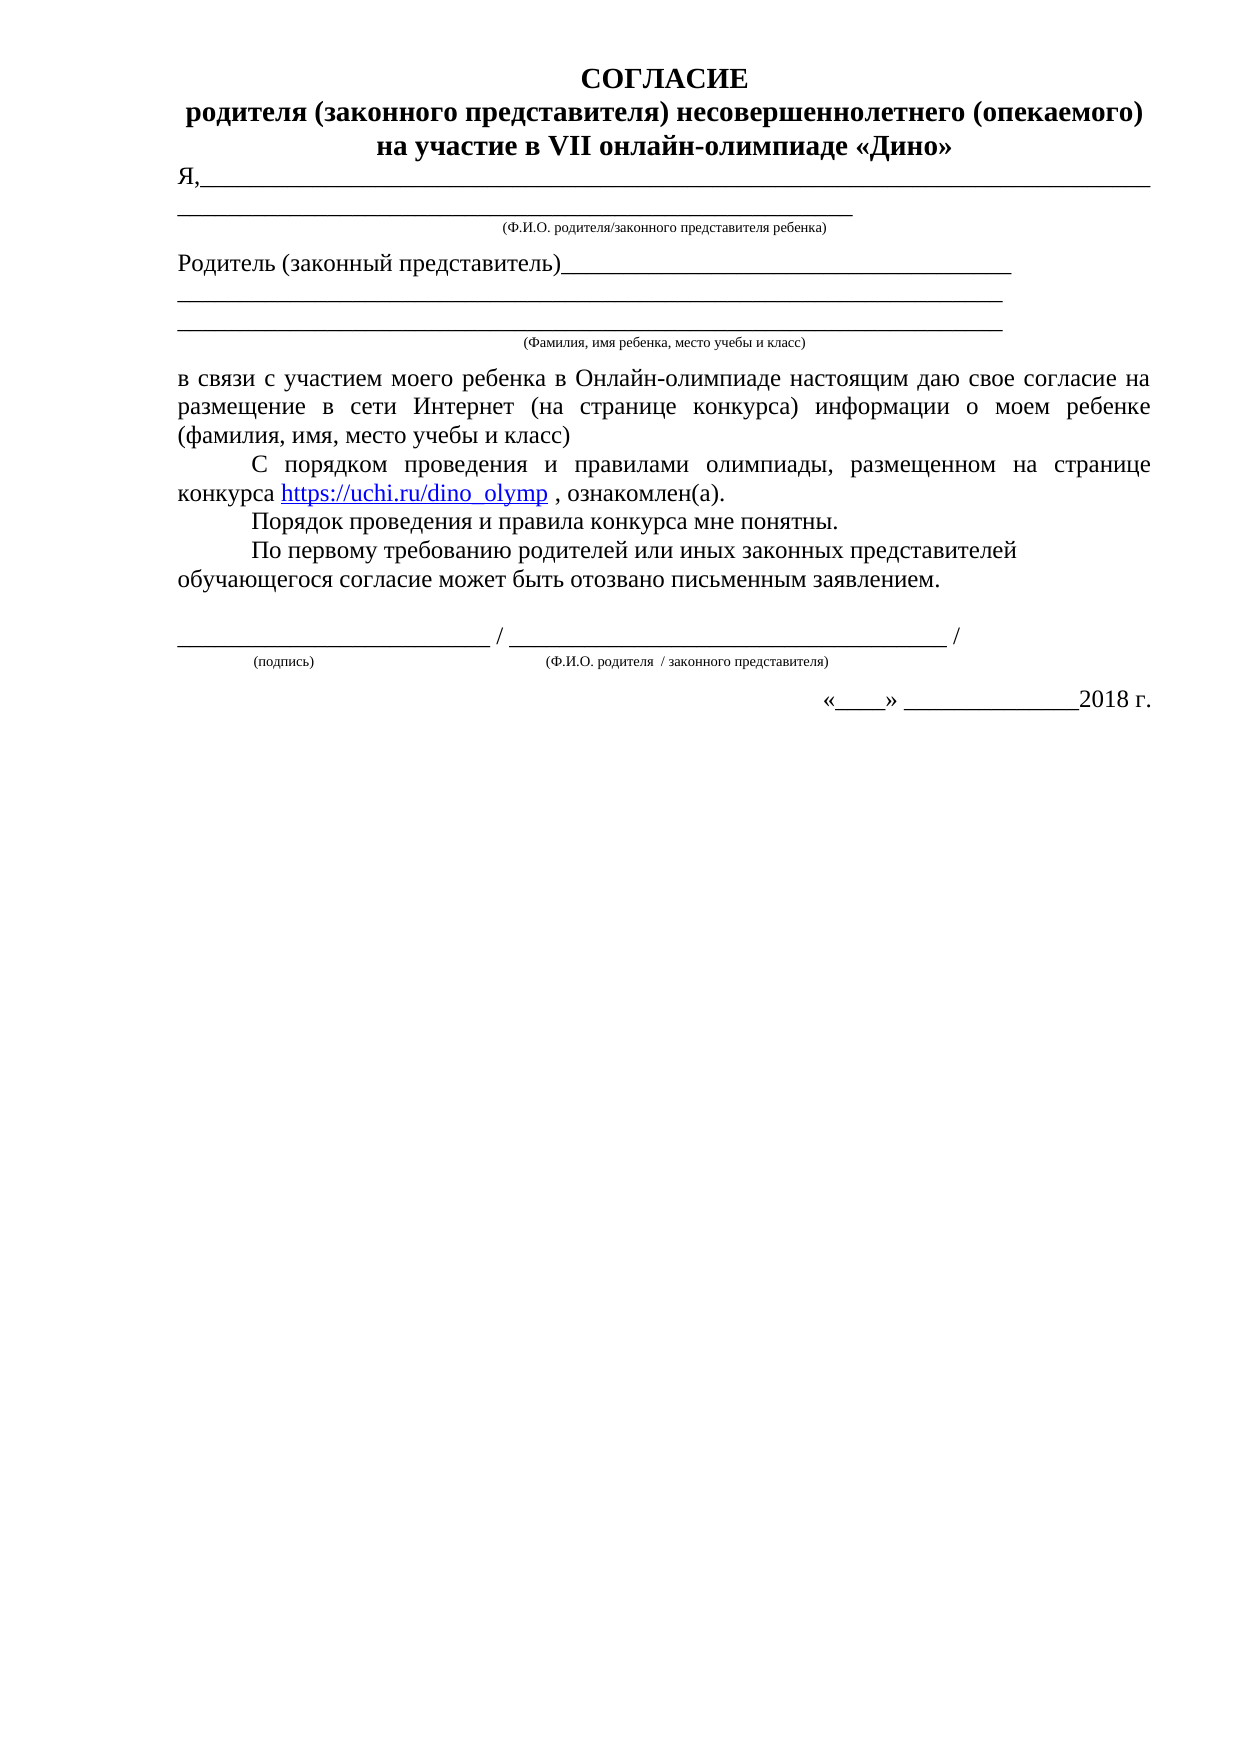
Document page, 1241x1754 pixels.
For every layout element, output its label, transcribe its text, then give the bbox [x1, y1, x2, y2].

text (Ф.И.О. родителя/законного представителя ребенка) [177, 219, 1152, 248]
text _________________________ / ___________________________________ / [177, 621, 1152, 650]
text (Фамилия, имя ребенка, место учебы и класс) [177, 334, 1152, 363]
text Родитель (законный представитель)____________________________________ [177, 248, 1152, 276]
text С порядком проведения и правилами олимпиады, размещенном на странице конкурса https://uchi.ru/dino_olymp , ознакомлен(а). [177, 449, 1152, 506]
text родителя (законного представителя) несовершеннолетнего (опекаемого) на участие в VII онлайн-олимпиаде «Дино» [177, 94, 1152, 161]
text Я,__________________________________________________________________________________________________________________________________ [177, 161, 1152, 219]
text По первому требованию родителей или иных законных представителей обучающегося согласие может быть отозвано письменным заявлением. [177, 535, 1152, 593]
text СОГЛАСИЕ [177, 61, 1152, 94]
text Порядок проведения и правила конкурса мне понятны. [177, 506, 1152, 535]
text (подпись) (Ф.И.О. родителя / законного представителя) [177, 653, 1152, 682]
text «____» ______________2018 г. [177, 684, 1152, 713]
text в связи с участием моего ребенка в Онлайн-олимпиаде настоящим даю свое согласие на размещение в сети Интернет (на странице конкурса) информации о моем ребенке (фамилия, имя, место учебы и класс) [177, 363, 1152, 449]
text __________________________________________________________________ [177, 276, 1152, 305]
text __________________________________________________________________ [177, 305, 1152, 334]
